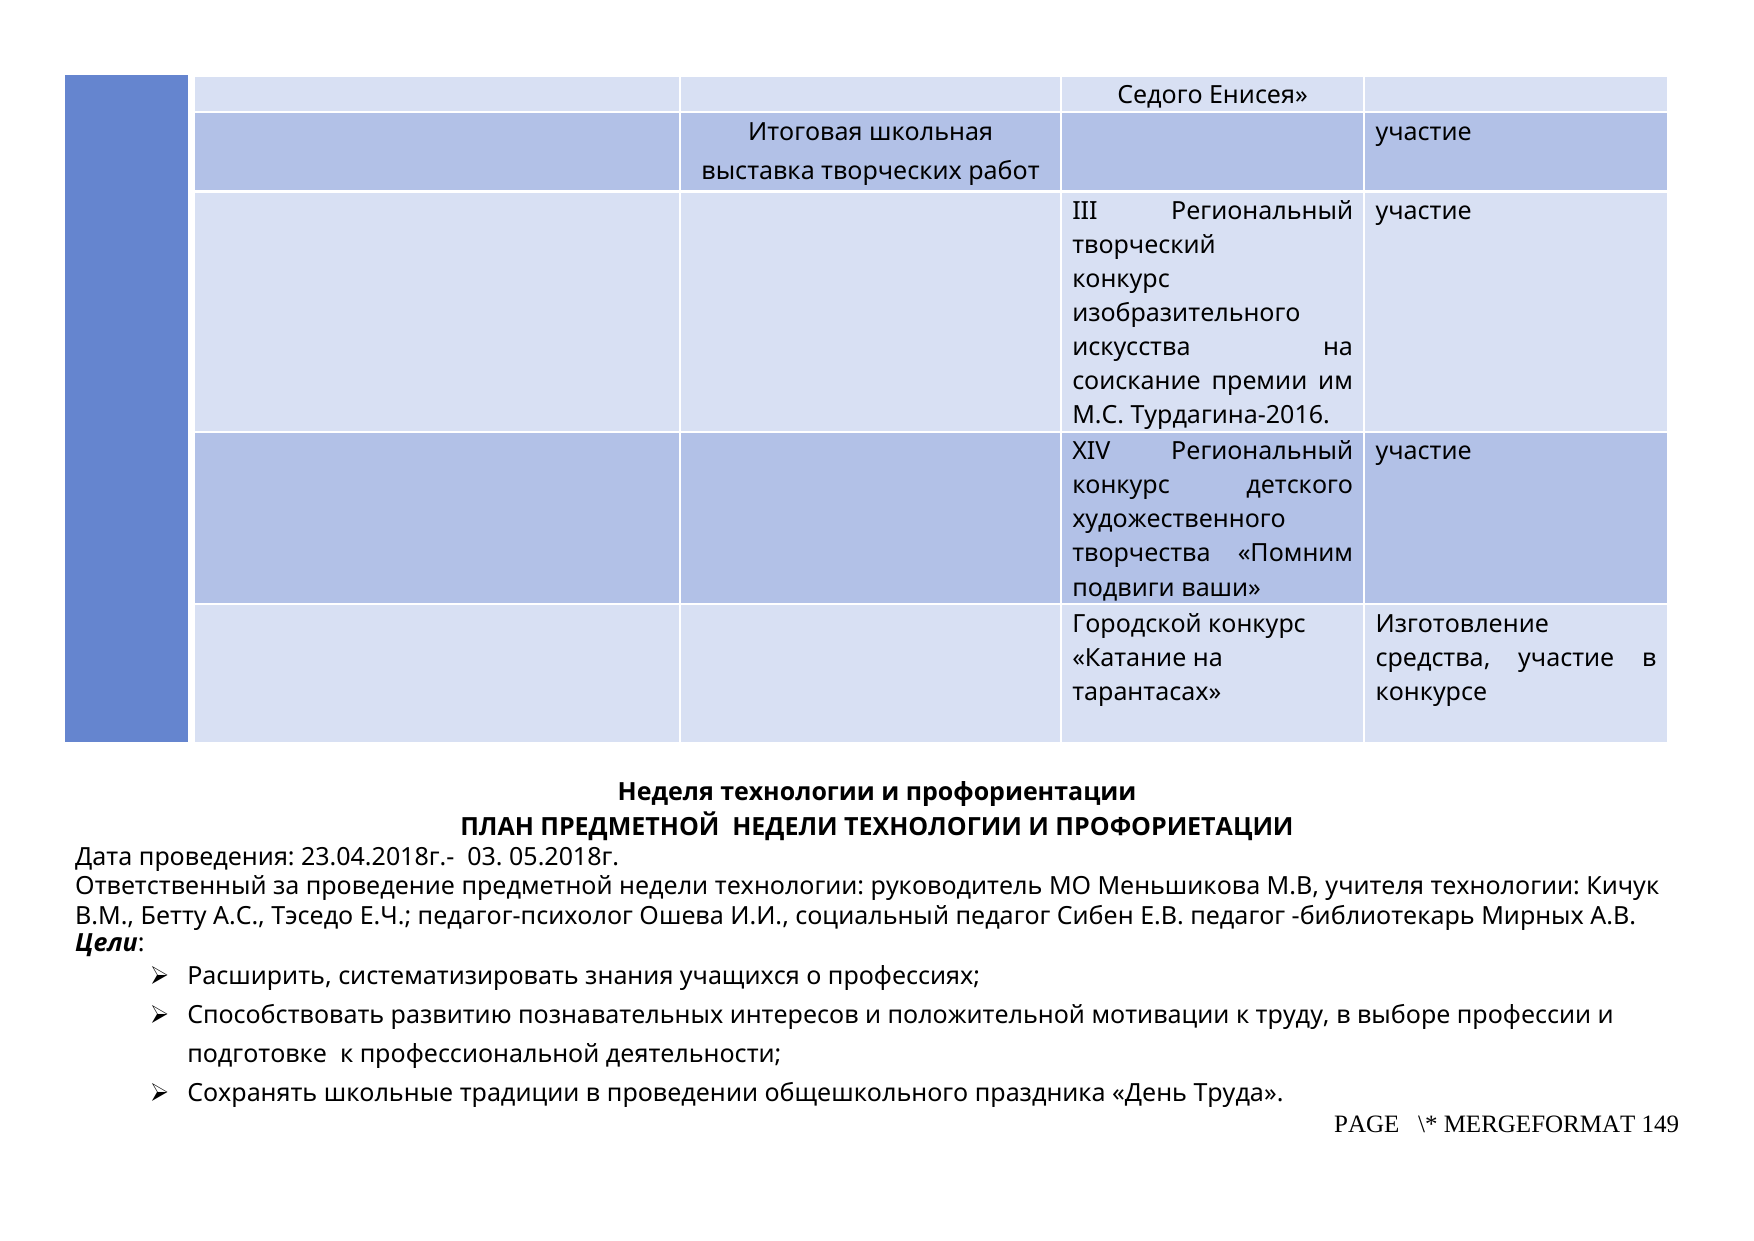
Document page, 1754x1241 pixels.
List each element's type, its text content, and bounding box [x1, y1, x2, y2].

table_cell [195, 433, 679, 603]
text Неделя технологии и профориентации [75, 773, 1679, 807]
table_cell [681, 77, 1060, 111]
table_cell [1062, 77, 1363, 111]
text ПЛАН ПРЕДМЕТНОЙ НЕДЕЛИ ТЕХНОЛОГИИ И ПРОФОРИЕТАЦИИ [75, 812, 1679, 842]
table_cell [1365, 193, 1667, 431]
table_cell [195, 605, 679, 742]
text Ответственный за проведение предметной недели технологии: руководитель МО Меньшикова М.В, учителя технологии: Кичук В.М., Бетту А.С., Тэседо Е.Ч.; педагог-психолог Ошева И.И., социальный педагог Сибен Е.В. педагог -библиотекарь Мирных А.В. [75, 871, 1679, 930]
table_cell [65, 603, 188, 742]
text Дата проведения: 23.04.2018г.- 03. 05.2018г. [75, 842, 1679, 871]
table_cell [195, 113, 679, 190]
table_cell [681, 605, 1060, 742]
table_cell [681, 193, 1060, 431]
list Сохранять школьные традиции в проведении общешкольного праздника «День Труда». [149, 1075, 1679, 1109]
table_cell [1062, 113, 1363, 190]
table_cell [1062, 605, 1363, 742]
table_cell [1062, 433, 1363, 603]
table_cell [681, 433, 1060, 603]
list Способствовать развитию познавательных интересов и положительной мотивации к труду, в выборе профессии и подготовке к профессиональной деятельности; [149, 996, 1679, 1070]
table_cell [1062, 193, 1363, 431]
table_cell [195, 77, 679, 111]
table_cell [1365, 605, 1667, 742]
text Цели: [75, 930, 1679, 957]
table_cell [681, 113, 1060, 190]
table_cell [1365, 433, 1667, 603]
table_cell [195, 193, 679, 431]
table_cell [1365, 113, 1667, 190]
list Расширить, систематизировать знания учащихся о профессиях; [149, 957, 1679, 991]
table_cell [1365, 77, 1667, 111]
